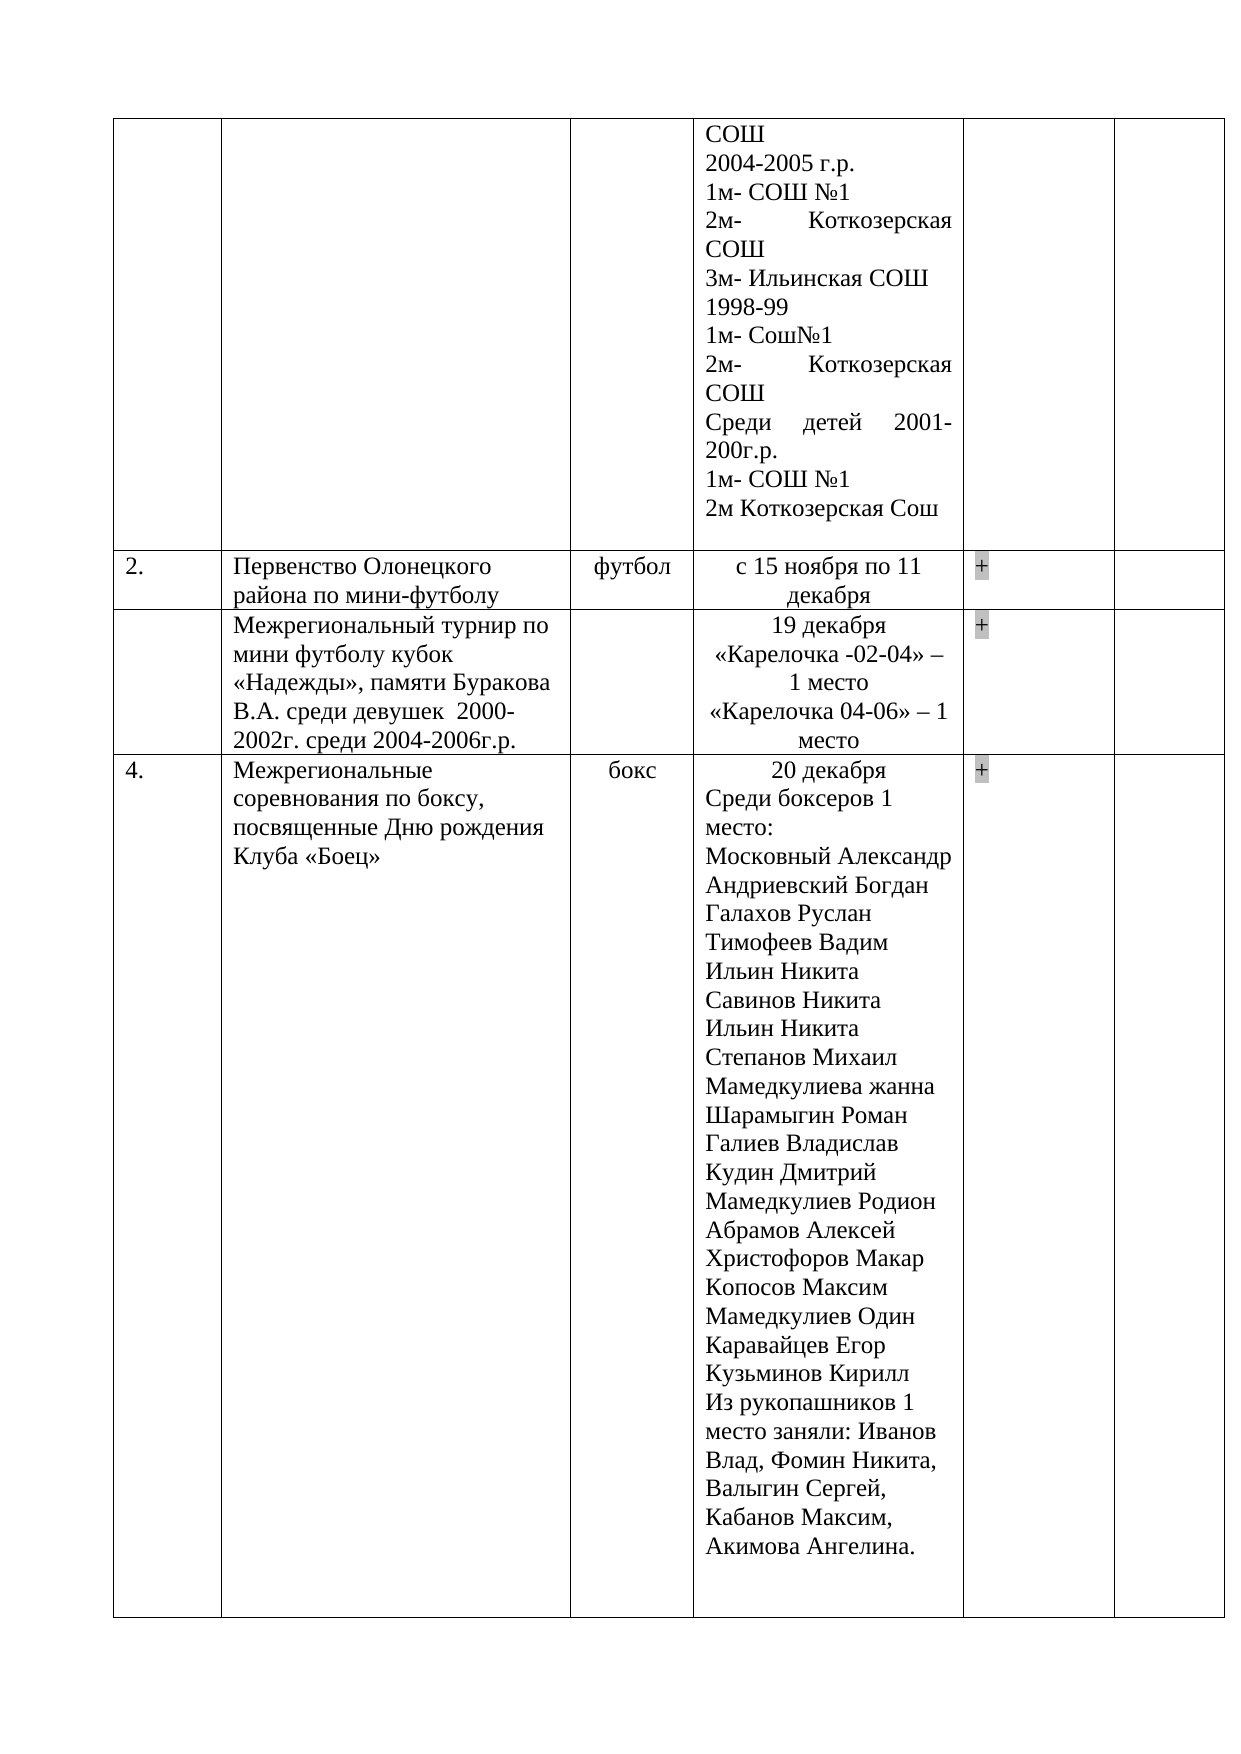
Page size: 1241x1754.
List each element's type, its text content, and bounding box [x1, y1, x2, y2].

table_cell + [964, 610, 1114, 754]
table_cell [222, 119, 570, 550]
table_cell [114, 610, 221, 754]
table_cell с 15 ноября по 11 декабря [694, 551, 963, 609]
table_cell [571, 610, 693, 754]
table_cell [571, 119, 693, 550]
table_cell Межрегиональные соревнования по боксу, посвященные Дню рождения Клуба «Боец» [222, 755, 570, 1617]
table_cell [1115, 755, 1224, 1617]
table_cell [1115, 610, 1224, 754]
table_cell футбол [571, 551, 693, 609]
table_cell [114, 119, 221, 550]
table_cell 19 декабря «Карелочка -02-04» – 1 место «Карелочка 04-06» – 1 место [694, 610, 963, 754]
table_cell Первенство Олонецкого района по мини-футболу [222, 551, 570, 609]
table_cell Межрегиональный турнир по мини футболу кубок «Надежды», памяти Буракова В.А. среди девушек 2000-2002г. среди 2004-2006г.р. [222, 610, 570, 754]
table_cell + [964, 119, 1114, 550]
table_cell [1115, 119, 1224, 550]
table_cell 2. [114, 551, 221, 609]
table_cell 20 декабря Среди боксеров 1 место: Московный Александр Андриевский Богдан Галахов Руслан Тимофеев Вадим Ильин Никита Савинов Никита Ильин Никита Степанов Михаил Мамедкулиева жанна Шарамыгин Роман Галиев Владислав Кудин Дмитрий Мамедкулиев Родион Абрамов Алексей Христофоров Макар Копосов Максим Мамедкулиев Один Каравайцев Егор Кузьминов Кирилл Из рукопашников 1 место заняли: Иванов Влад, Фомин Никита, Валыгин Сергей, Кабанов Максим, Акимова Ангелина. [694, 755, 963, 1617]
table_cell бокс [571, 755, 693, 1617]
table_cell + [964, 755, 1114, 1617]
table_cell 4. [114, 755, 221, 1617]
table_cell + [964, 551, 1114, 609]
table_cell [1115, 551, 1224, 609]
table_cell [694, 119, 963, 550]
